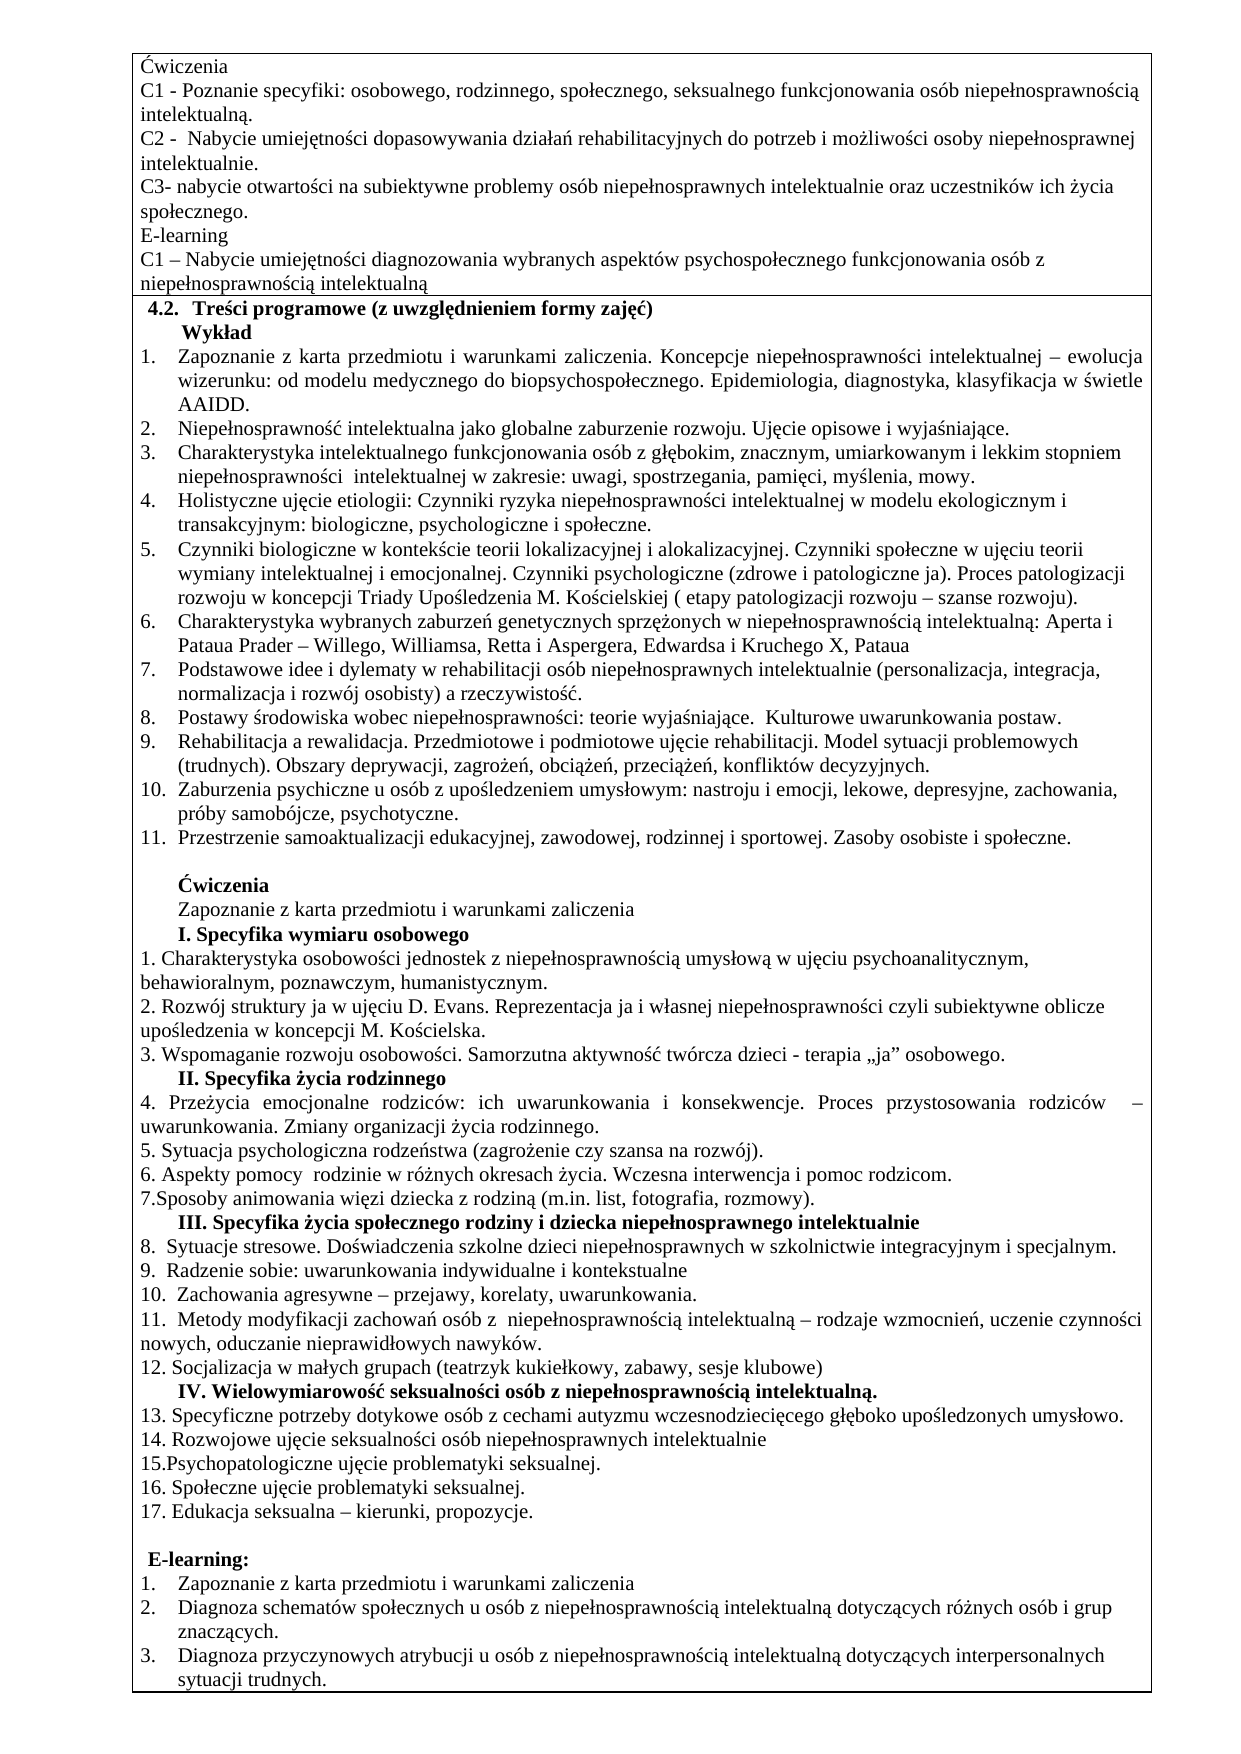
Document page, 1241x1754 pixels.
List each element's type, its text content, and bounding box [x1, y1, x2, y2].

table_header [133, 54, 1151, 295]
